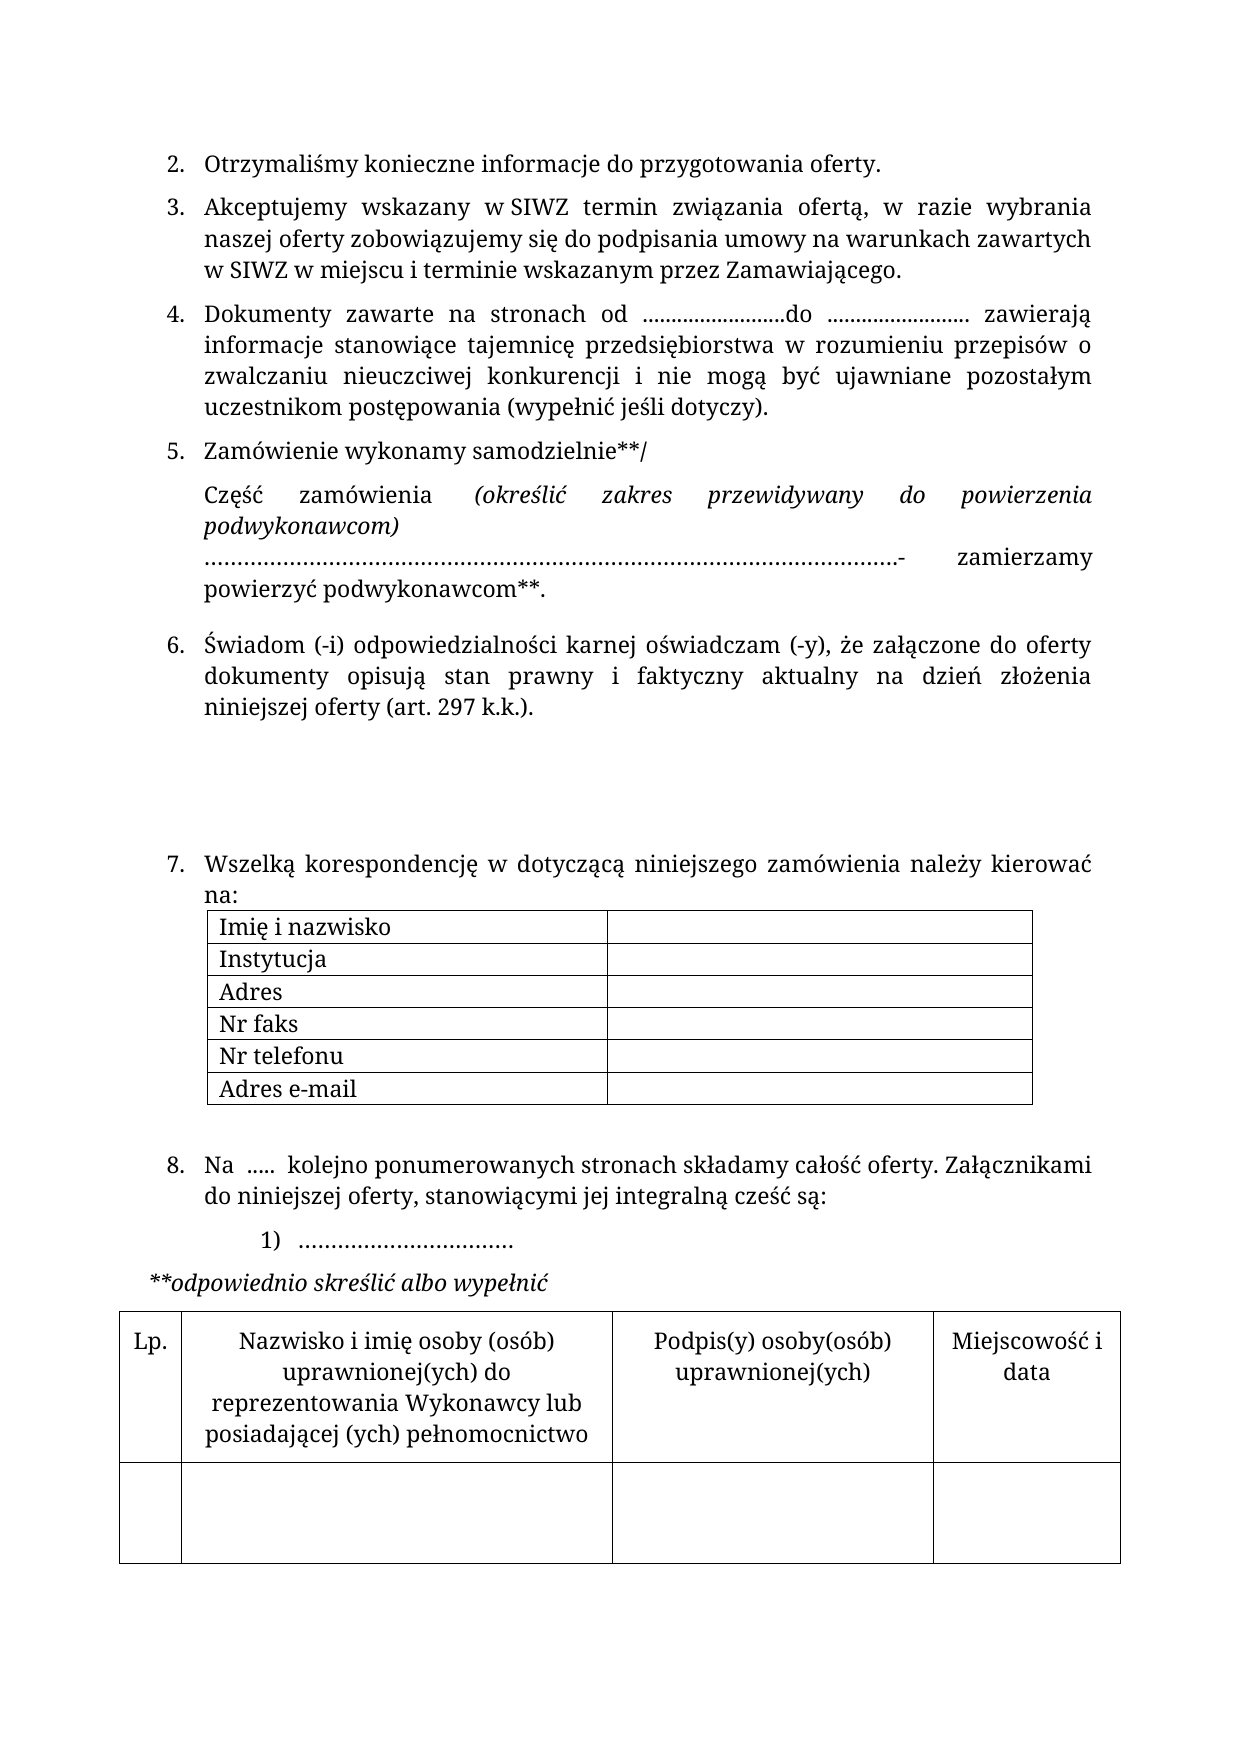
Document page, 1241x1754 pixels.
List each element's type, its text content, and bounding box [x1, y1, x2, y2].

table_header Podpis(y) osoby(osób) uprawnionej(ych) [613, 1312, 933, 1462]
list Zamówienie wykonamy samodzielnie**/ [166, 435, 1093, 466]
table_cell [608, 1040, 1032, 1072]
table_header Nazwisko i imię osoby (osób) uprawnionej(ych) do reprezentowania Wykonawcy lub posiadającej (ych) pełnomocnictwo [182, 1312, 612, 1462]
table_cell [182, 1463, 612, 1563]
list Wszelką korespondencję w dotyczącą niniejszego zamówienia należy kierować na: [166, 848, 1093, 910]
table_cell Nr faks [208, 1008, 607, 1039]
table_cell Nr telefonu [208, 1040, 607, 1072]
list …………………………… [260, 1224, 1093, 1255]
list Na ..... kolejno ponumerowanych stronach składamy całość oferty. Załącznikami do niniejszej oferty, stanowiącymi jej integralną cześć są: [166, 1149, 1093, 1211]
text **odpowiednio skreślić albo wypełnić [148, 1267, 1093, 1299]
table_cell [608, 1073, 1032, 1104]
list Świadom (-i) odpowiedzialności karnej oświadczam (-y), że załączone do oferty dokumenty opisują stan prawny i faktyczny aktualny na dzień złożenia niniejszej oferty (art. 297 k.k.). [166, 629, 1093, 723]
table_cell [608, 976, 1032, 1007]
table_cell [613, 1463, 933, 1563]
table_header Miejscowość i data [934, 1312, 1120, 1462]
table_cell Adres [208, 976, 607, 1007]
table_cell Adres e-mail [208, 1073, 607, 1104]
table_cell [608, 1008, 1032, 1039]
table_cell [934, 1463, 1120, 1563]
table_cell Instytucja [208, 944, 607, 975]
table_header [608, 911, 1032, 942]
text Część zamówienia (określić zakres przewidywany do powierzenia podwykonawcom) …………………………………………………………………………………………….- zamierzamy powierzyć podwykonawcom**. [204, 479, 1093, 604]
list Akceptujemy wskazany w SIWZ termin związania ofertą, w razie wybrania naszej oferty zobowiązujemy się do podpisania umowy na warunkach zawartych w SIWZ w miejscu i terminie wskazanym przez Zamawiającego. [166, 191, 1093, 285]
table_cell [608, 944, 1032, 975]
list Dokumenty zawarte na stronach od .........................do ......................... zawierają informacje stanowiące tajemnicę przedsiębiorstwa w rozumieniu przepisów o zwalczaniu nieuczciwej konkurencji i nie mogą być ujawniane pozostałym uczestnikom postępowania (wypełnić jeśli dotyczy). [166, 298, 1093, 423]
list Otrzymaliśmy konieczne informacje do przygotowania oferty. [166, 148, 1093, 179]
table_header Imię i nazwisko [208, 911, 607, 942]
table_cell [120, 1463, 181, 1563]
table_header Lp. [120, 1312, 181, 1462]
